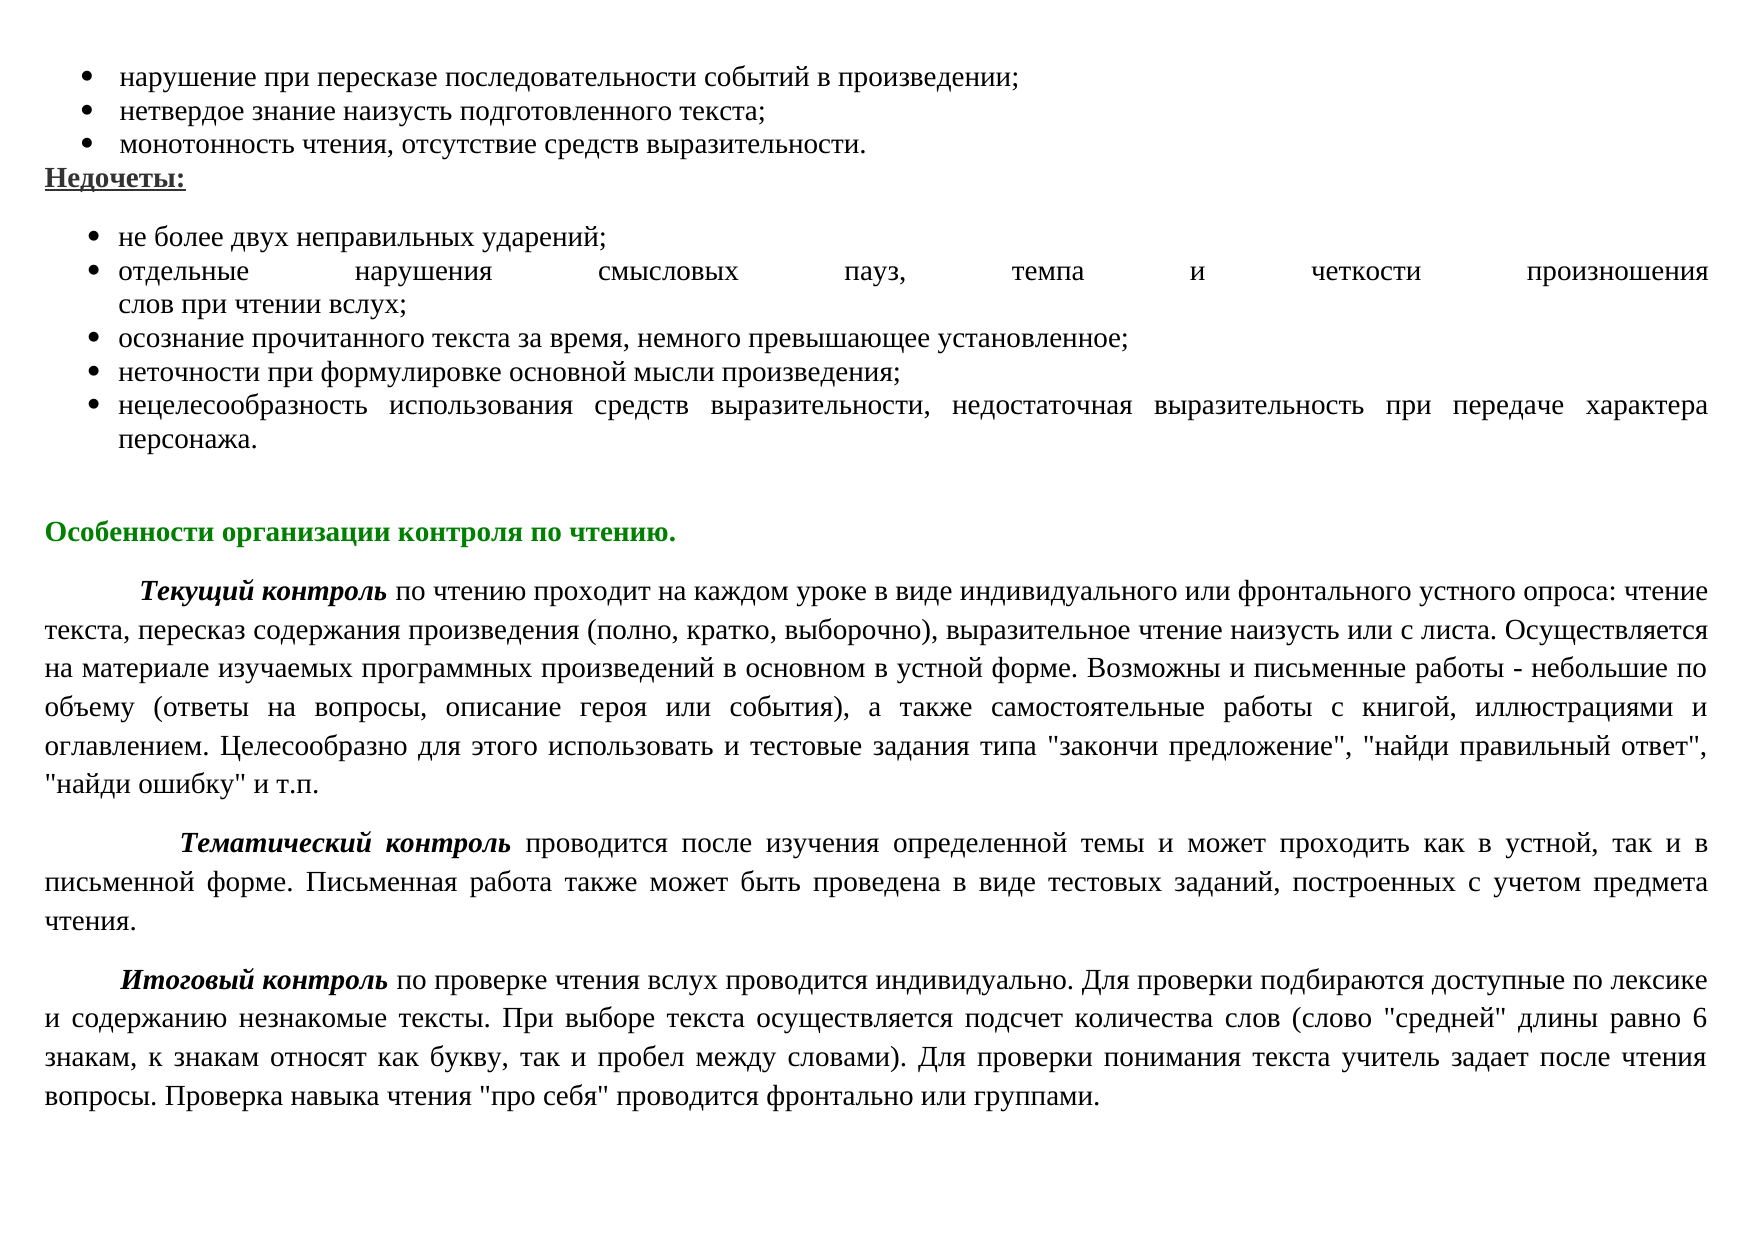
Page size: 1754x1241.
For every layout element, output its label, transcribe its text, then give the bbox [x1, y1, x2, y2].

text Особенности организации контроля по чтению. [44, 514, 1710, 548]
list не более двух неправильных ударений; [89, 219, 1710, 253]
text Итоговый контроль по проверке чтения вслух проводится индивидуально. Для проверки подбираются доступные по лексике и содержанию незнакомые тексты. При выборе текста осуществляется подсчет количества слов (слово "средней" длины равно 6 знакам, к знакам относят как букву, так и пробел между словами). Для проверки понимания текста учитель задает после чтения вопросы. Проверка навыка чтения "про себя" проводится фронтально или группами. [44, 962, 1710, 1111]
list нарушение при пересказе последовательности событий в произведении; [82, 59, 1710, 93]
list нецелесообразность использования средств выразительности, недостаточная выразительность при передаче характера персонажа. [89, 387, 1710, 455]
list нетвердое знание наизусть подготовленного текста; [82, 93, 1710, 126]
list неточности при формулировке основной мысли произведения; [89, 354, 1710, 387]
text Текущий контроль по чтению проходит на каждом уроке в виде индивидуального или фронтального устного опроса: чтение текста, пересказ содержания произведения (полно, кратко, выборочно), выразительное чтение наизусть или с листа. Осуществляется на материале изучаемых программных произведений в основном в устной форме. Возможны и письменные работы - небольшие по объему (ответы на вопросы, описание героя или события), а также самостоятельные работы с книгой, иллюстрациями и оглавлением. Целесообразно для этого использовать и тестовые задания типа "закончи предложение", "найди правильный ответ", "найди ошибку" и т.п. [44, 573, 1710, 800]
text Недочеты: [44, 160, 1710, 193]
list осознание прочитанного текста за время, немного превышающее установленное; [89, 320, 1710, 354]
list монотонность чтения, отсутствие средств выразительности. [82, 126, 1710, 160]
list отдельные нарушения смысловых пауз, темпа и четкости произношения слов при чтении вслух; [89, 253, 1710, 320]
text Тематический контроль проводится после изучения определенной темы и может проходить как в устной, так и в письменной форме. Письменная работа также может быть проведена в виде тестовых заданий, построенных с учетом предмета чтения. [44, 826, 1710, 936]
